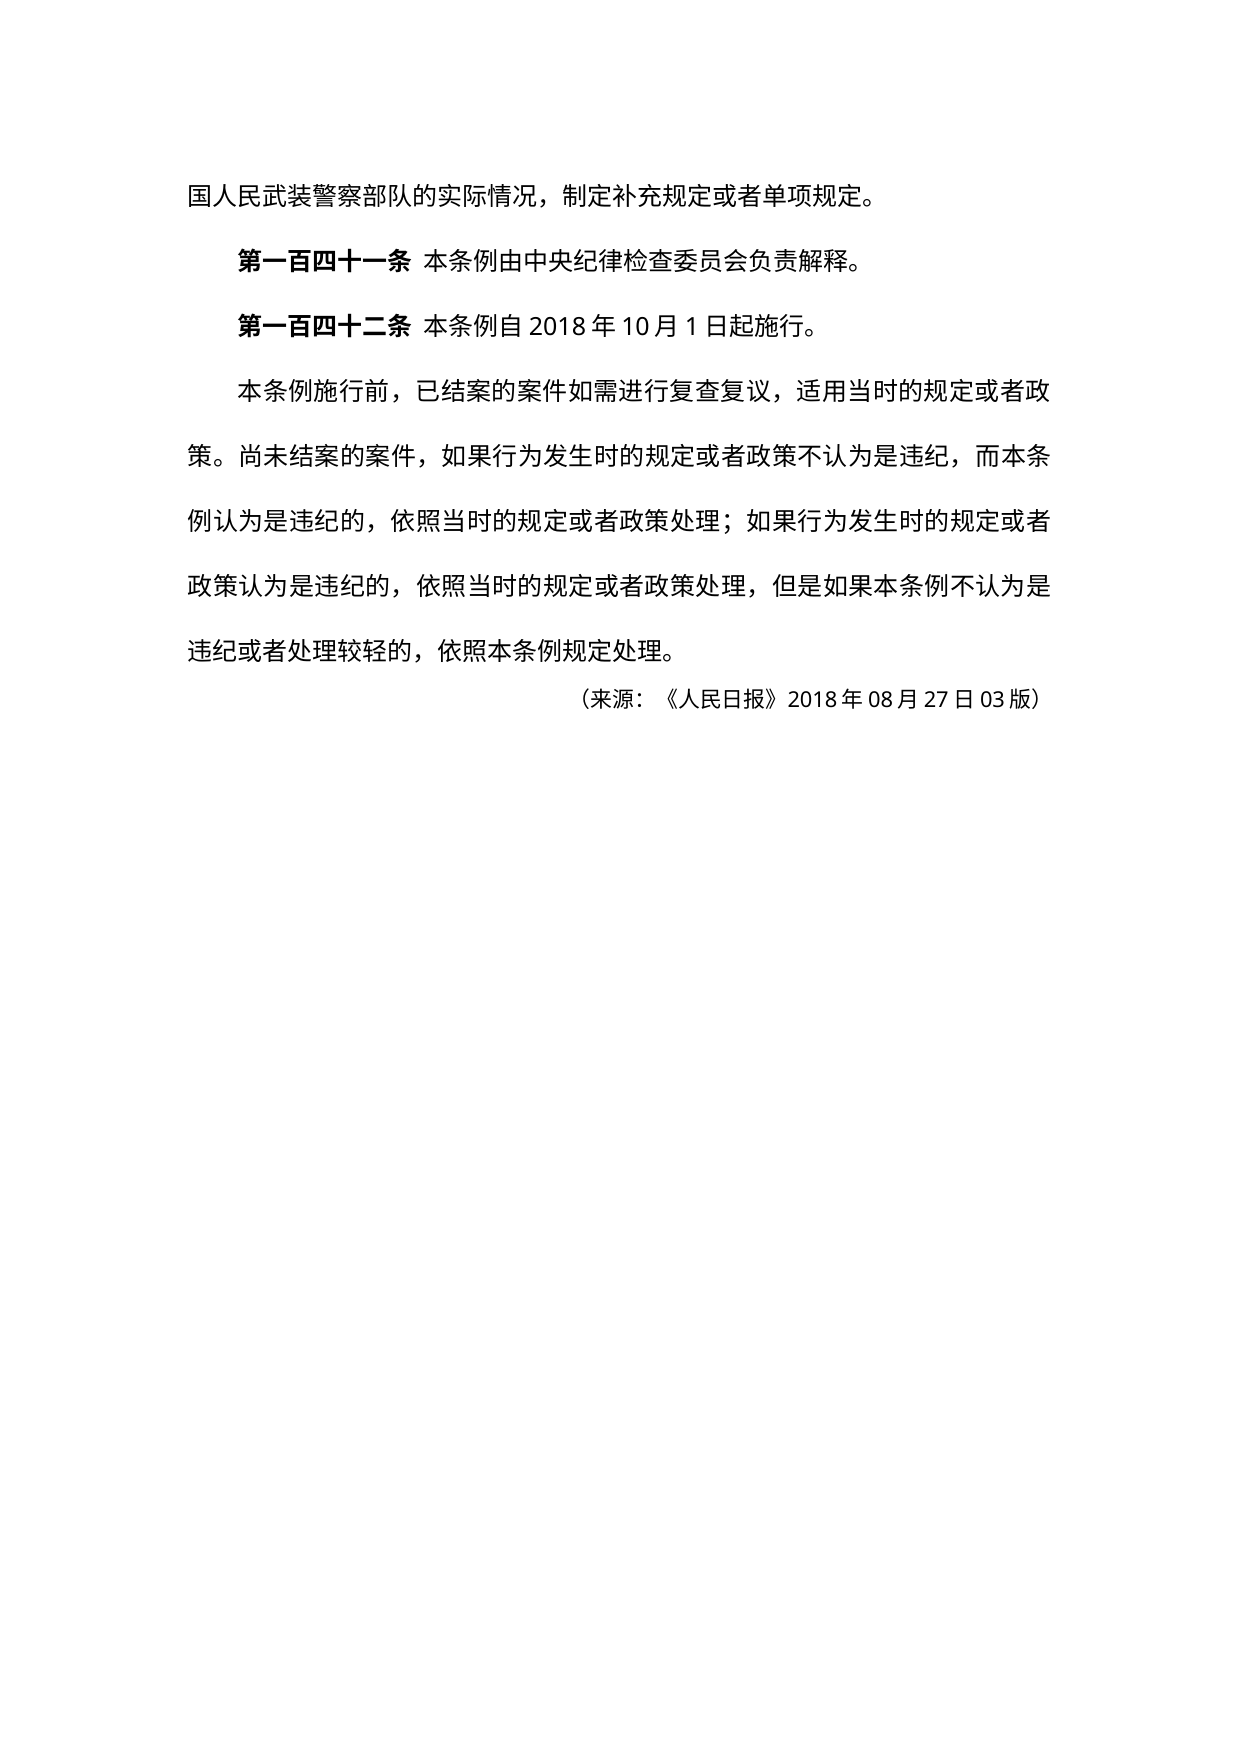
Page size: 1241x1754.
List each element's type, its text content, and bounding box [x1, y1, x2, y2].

text 第一百四十一条 本条例由中央纪律检查委员会负责解释。 [187, 227, 1053, 292]
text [187, 162, 1053, 227]
text （来源：《人民日报》2018年08月27日 03版） [187, 682, 1053, 714]
text 本条例施行前，已结案的案件如需进行复查复议，适用当时的规定或者政策。尚未结案的案件，如果行为发生时的规定或者政策不认为是违纪，而本条例认为是违纪的，依照当时的规定或者政策处理；如果行为发生时的规定或者政策认为是违纪的，依照当时的规定或者政策处理，但是如果本条例不认为是违纪或者处理较轻的，依照本条例规定处理。 [187, 357, 1053, 682]
text 第一百四十二条 本条例自2018年10月1日起施行。 [187, 292, 1053, 357]
